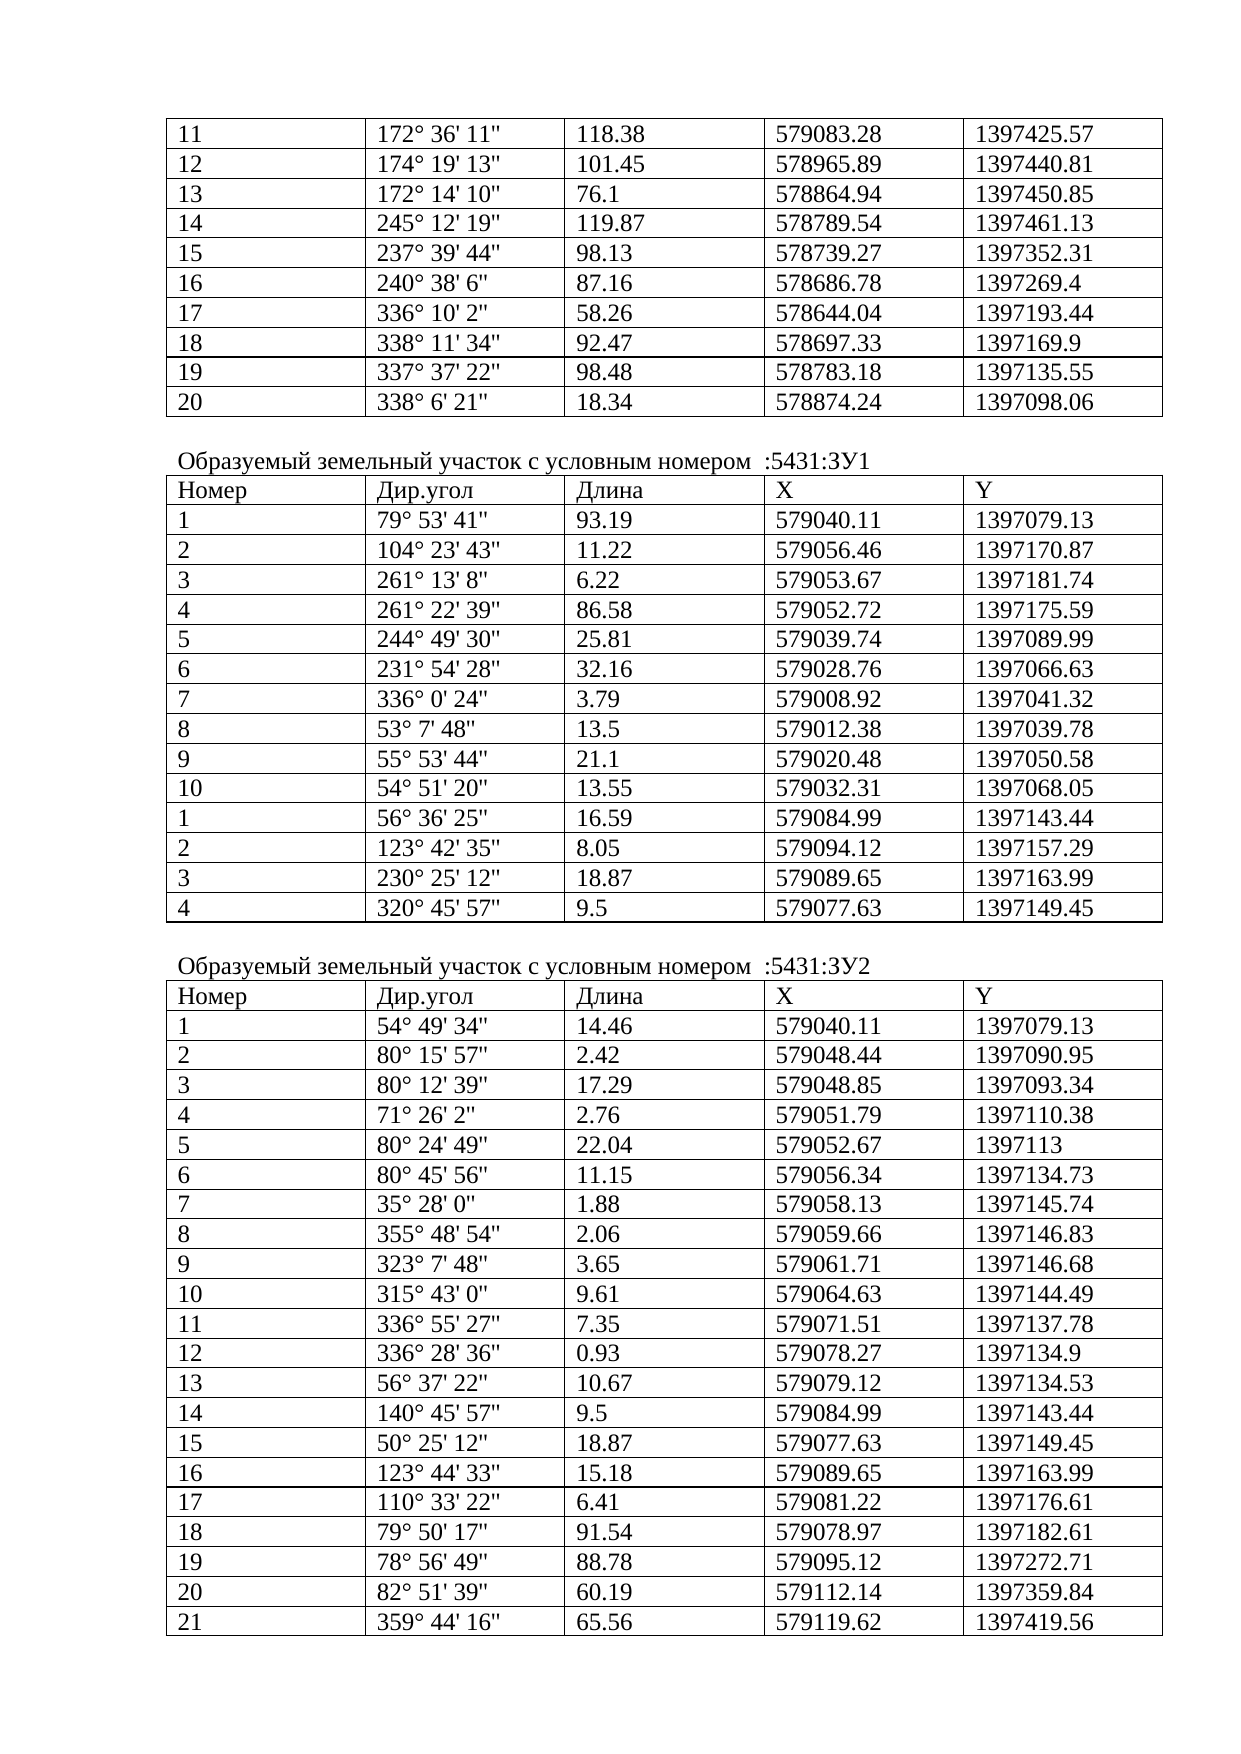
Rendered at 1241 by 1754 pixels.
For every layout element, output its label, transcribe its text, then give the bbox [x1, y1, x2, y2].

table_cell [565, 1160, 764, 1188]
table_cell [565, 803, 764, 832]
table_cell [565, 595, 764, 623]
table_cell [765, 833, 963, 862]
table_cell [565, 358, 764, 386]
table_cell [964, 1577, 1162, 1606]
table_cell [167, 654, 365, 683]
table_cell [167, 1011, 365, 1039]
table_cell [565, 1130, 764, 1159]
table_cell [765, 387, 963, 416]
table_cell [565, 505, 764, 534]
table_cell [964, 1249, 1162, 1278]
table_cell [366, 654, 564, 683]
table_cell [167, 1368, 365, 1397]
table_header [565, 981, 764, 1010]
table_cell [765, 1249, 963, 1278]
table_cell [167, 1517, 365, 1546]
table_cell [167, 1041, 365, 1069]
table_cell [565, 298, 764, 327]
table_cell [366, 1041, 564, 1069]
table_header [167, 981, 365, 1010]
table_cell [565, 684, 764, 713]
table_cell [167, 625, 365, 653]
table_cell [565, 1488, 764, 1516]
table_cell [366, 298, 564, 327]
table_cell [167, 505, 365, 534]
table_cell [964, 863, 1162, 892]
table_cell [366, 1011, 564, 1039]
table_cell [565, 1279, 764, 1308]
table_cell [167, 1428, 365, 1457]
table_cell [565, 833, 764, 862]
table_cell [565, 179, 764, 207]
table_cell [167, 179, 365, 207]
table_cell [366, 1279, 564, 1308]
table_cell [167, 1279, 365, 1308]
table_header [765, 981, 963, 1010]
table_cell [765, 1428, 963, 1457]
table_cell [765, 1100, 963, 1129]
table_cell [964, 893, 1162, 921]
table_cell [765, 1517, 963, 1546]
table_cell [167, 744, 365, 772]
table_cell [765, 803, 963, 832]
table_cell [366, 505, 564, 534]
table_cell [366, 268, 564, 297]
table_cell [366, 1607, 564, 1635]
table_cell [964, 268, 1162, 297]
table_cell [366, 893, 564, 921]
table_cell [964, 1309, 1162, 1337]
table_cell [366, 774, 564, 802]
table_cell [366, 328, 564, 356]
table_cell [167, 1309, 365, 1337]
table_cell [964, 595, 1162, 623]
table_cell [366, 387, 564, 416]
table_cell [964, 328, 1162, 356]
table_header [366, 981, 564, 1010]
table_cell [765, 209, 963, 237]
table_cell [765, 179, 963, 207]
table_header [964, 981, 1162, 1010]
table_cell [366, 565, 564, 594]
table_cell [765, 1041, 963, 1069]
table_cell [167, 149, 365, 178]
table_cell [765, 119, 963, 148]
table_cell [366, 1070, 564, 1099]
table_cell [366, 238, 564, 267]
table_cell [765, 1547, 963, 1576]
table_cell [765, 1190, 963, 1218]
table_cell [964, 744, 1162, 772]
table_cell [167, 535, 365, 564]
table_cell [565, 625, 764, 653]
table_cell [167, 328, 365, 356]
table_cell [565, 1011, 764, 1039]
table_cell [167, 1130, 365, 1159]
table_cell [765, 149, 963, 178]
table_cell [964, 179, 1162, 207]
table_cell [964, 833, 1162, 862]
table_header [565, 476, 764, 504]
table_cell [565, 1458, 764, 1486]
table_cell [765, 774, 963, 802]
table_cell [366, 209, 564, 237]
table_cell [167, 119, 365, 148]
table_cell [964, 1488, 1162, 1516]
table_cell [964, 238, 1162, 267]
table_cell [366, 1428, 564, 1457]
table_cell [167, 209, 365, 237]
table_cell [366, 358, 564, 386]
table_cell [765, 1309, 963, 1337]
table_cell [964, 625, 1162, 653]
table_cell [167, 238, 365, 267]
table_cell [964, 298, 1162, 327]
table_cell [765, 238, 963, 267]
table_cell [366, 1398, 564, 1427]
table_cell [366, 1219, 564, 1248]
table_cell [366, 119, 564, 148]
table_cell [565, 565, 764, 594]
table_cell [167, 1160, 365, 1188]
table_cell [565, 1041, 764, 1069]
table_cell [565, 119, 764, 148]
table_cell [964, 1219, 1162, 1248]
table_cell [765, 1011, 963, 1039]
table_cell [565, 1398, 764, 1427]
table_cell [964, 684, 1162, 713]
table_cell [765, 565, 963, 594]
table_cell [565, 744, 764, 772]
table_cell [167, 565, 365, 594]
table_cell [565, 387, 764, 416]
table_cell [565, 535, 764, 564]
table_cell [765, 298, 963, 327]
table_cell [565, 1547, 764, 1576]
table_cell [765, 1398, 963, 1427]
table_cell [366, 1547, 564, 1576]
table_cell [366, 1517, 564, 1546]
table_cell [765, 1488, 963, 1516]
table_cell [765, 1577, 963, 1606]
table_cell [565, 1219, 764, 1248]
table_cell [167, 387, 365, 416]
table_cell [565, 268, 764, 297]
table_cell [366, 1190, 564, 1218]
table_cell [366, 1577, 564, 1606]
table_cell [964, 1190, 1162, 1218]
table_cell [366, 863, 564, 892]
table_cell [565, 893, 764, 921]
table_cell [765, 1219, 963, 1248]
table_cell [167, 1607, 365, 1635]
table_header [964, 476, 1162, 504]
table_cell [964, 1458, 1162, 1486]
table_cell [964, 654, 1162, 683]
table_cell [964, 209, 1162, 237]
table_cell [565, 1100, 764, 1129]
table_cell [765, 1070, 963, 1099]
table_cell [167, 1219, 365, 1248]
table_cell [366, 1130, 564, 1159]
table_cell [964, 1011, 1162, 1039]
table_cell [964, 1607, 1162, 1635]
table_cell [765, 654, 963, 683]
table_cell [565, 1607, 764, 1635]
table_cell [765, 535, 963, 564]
text Образуемый земельный участок с условным номером :5431:ЗУ2 [177, 951, 1163, 980]
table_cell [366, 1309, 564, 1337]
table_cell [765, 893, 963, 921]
text Образуемый земельный участок с условным номером :5431:ЗУ1 [177, 446, 1163, 474]
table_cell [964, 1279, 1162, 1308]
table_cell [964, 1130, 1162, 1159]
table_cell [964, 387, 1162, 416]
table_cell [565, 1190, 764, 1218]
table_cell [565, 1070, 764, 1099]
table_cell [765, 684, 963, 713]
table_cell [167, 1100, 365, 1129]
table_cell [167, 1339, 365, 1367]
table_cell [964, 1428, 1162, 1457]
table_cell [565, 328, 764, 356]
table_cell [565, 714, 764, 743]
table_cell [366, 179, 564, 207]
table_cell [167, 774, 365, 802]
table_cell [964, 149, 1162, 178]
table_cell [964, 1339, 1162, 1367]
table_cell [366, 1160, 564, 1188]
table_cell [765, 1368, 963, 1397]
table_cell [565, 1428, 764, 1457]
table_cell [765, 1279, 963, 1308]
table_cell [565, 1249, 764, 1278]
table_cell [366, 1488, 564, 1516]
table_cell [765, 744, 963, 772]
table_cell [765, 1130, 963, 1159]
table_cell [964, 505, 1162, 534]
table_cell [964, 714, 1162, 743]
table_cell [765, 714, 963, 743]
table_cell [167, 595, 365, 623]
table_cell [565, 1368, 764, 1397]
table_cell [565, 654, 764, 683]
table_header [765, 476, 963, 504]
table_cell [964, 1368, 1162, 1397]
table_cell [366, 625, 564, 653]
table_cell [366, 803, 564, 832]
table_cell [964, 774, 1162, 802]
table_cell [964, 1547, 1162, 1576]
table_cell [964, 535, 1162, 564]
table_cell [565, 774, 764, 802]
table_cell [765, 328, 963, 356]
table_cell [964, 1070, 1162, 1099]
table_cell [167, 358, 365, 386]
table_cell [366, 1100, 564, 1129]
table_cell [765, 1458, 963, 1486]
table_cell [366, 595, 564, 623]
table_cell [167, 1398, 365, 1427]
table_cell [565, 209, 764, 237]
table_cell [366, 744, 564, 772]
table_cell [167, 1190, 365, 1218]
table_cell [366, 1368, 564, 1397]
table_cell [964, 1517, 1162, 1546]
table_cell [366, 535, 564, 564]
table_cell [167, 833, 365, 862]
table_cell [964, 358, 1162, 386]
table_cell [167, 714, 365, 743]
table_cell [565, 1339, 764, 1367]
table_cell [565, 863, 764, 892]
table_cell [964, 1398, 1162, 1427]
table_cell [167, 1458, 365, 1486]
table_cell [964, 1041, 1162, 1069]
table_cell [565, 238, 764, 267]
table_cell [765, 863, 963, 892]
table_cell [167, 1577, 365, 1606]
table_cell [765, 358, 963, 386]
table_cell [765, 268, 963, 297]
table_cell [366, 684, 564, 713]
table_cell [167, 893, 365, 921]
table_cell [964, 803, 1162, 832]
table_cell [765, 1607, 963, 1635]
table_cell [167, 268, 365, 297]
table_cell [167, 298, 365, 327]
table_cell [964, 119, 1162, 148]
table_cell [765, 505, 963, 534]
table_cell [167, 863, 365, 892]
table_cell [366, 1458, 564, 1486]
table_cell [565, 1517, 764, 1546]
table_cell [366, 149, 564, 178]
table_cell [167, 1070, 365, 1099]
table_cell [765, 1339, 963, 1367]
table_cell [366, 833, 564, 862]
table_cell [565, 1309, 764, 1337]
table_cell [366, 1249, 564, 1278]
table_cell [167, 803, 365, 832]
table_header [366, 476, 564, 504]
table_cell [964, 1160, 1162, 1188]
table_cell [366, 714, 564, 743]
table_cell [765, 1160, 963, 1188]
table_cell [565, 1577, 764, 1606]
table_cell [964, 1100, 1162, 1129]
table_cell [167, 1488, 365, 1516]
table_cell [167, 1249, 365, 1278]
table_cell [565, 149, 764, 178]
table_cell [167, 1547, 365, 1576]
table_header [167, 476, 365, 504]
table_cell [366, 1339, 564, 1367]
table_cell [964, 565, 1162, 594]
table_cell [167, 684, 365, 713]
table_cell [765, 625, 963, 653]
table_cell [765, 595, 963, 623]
